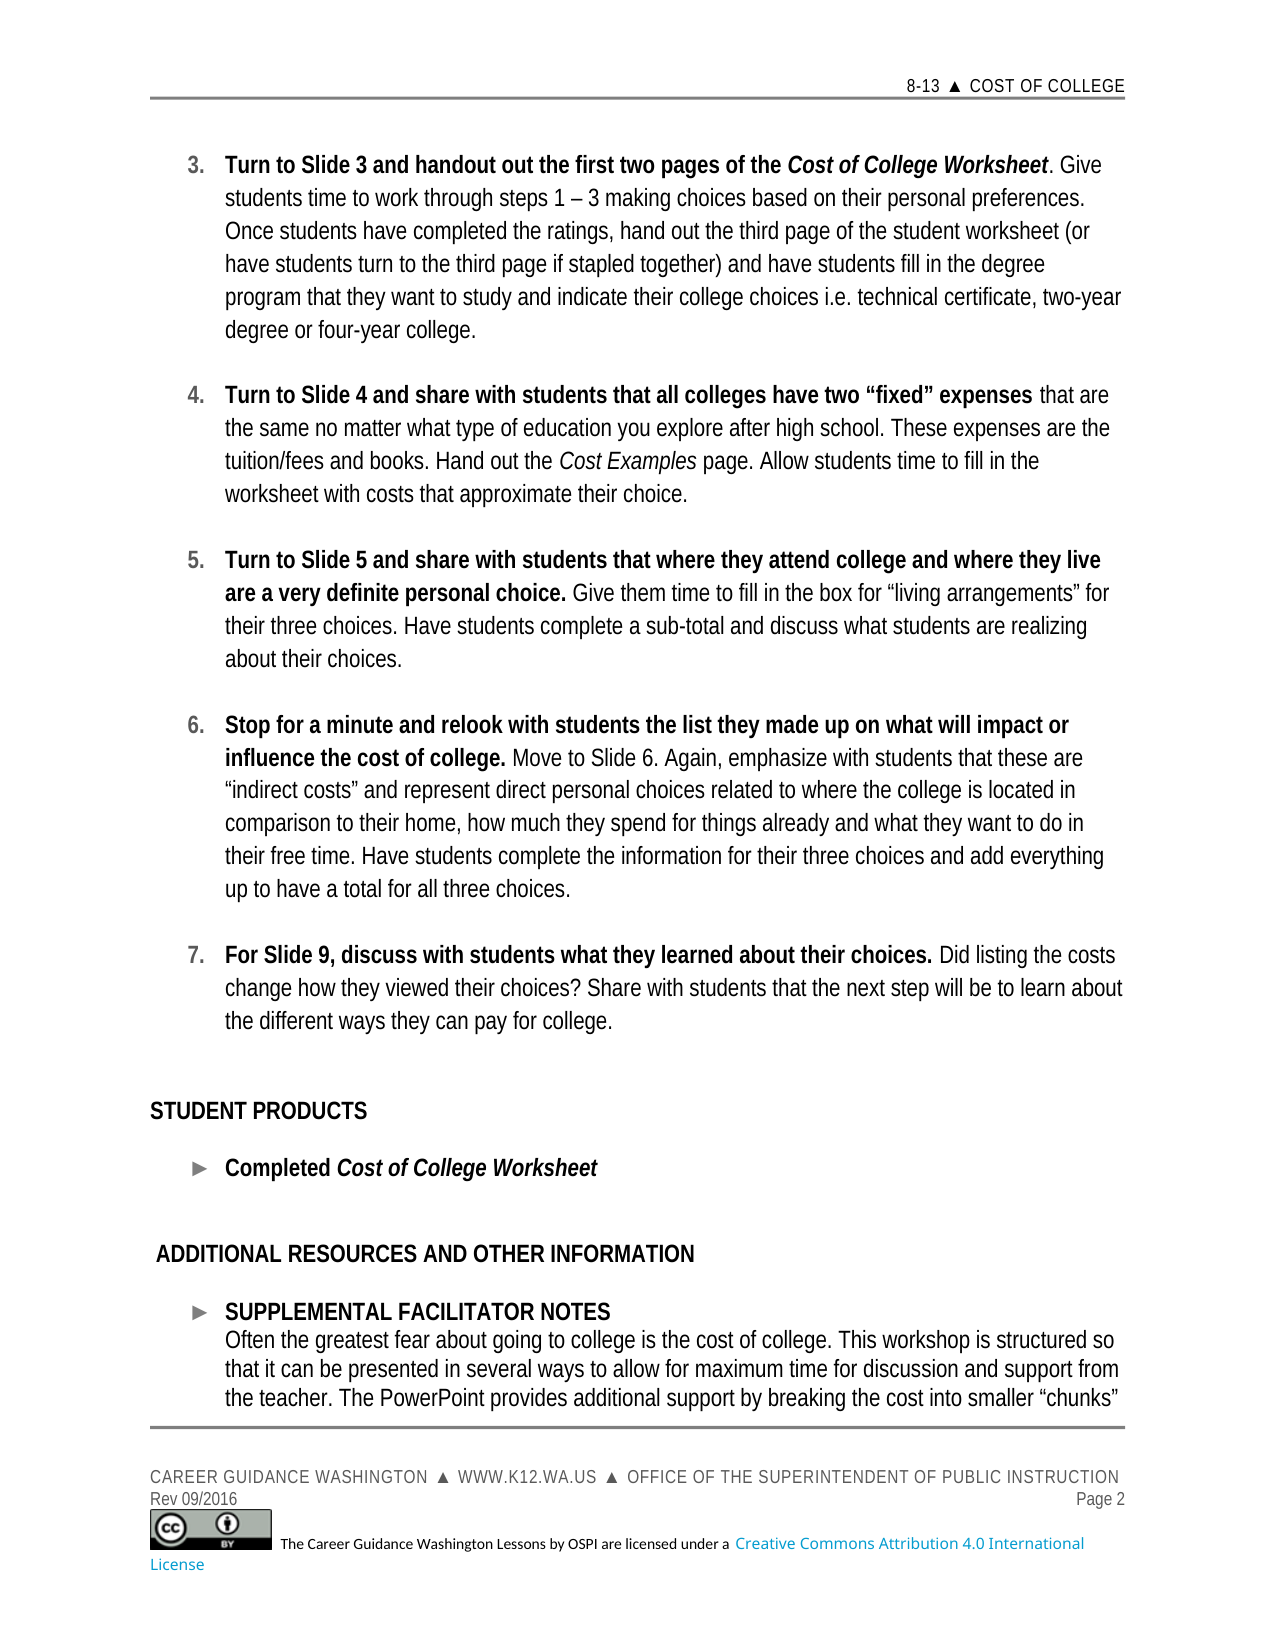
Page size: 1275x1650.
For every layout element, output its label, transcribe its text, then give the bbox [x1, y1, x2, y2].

text STUDENT PRODUCTS [150, 1096, 1125, 1125]
list Turn to Slide 5 and share with students that where they attend college and where they live are a very definite personal choice. Give them time to fill in the box for “living arrangements” for their three choices. Have students complete a sub-total and discuss what students are realizing about their choices. [187, 545, 1125, 672]
list Turn to Slide 4 and share with students that all colleges have two “fixed” expenses that are the same no matter what type of education you explore after high school. These expenses are the tuition/fees and books. Hand out the Cost Examples page. Allow students time to fill in the worksheet with costs that approximate their choice. [187, 380, 1125, 508]
picture [858, 1540, 863, 1549]
picture [888, 1539, 893, 1549]
picture [929, 1539, 934, 1549]
picture [150, 1509, 272, 1550]
list Stop for a minute and relook with students the list they made up on what will impact or influence the cost of college. Move to Slide 6. Again, emphasize with students that these are “indirect costs” and represent direct personal choices related to where the college is located in comparison to their home, how much they spend for things already and what they want to do in their free time. Have students complete the information for their three choices and add everything up to have a total for all three choices. [187, 709, 1125, 903]
text ADDITIONAL RESOURCES AND OTHER INFORMATION [150, 1239, 1125, 1268]
list Turn to Slide 3 and handout out the first two pages of the Cost of College Worksheet. Give students time to work through steps 1 – 3 making choices based on their personal preferences. Once students have completed the ratings, hand out the third page of the student worksheet (or have students turn to the third page if stapled together) and have students fill in the degree program that they want to study and indicate their college choices i.e. technical certificate, two-year degree or four-year college. [187, 150, 1125, 343]
list SUPPLEMENTAL FACILITATOR NOTES [187, 1297, 1125, 1325]
list For Slide 9, discuss with students what they learned about their choices. Did listing the costs change how they viewed their choices? Share with students that the next step will be to learn about the different ways they can pay for college. [187, 940, 1125, 1034]
list Completed Cost of College Worksheet [187, 1153, 1125, 1182]
